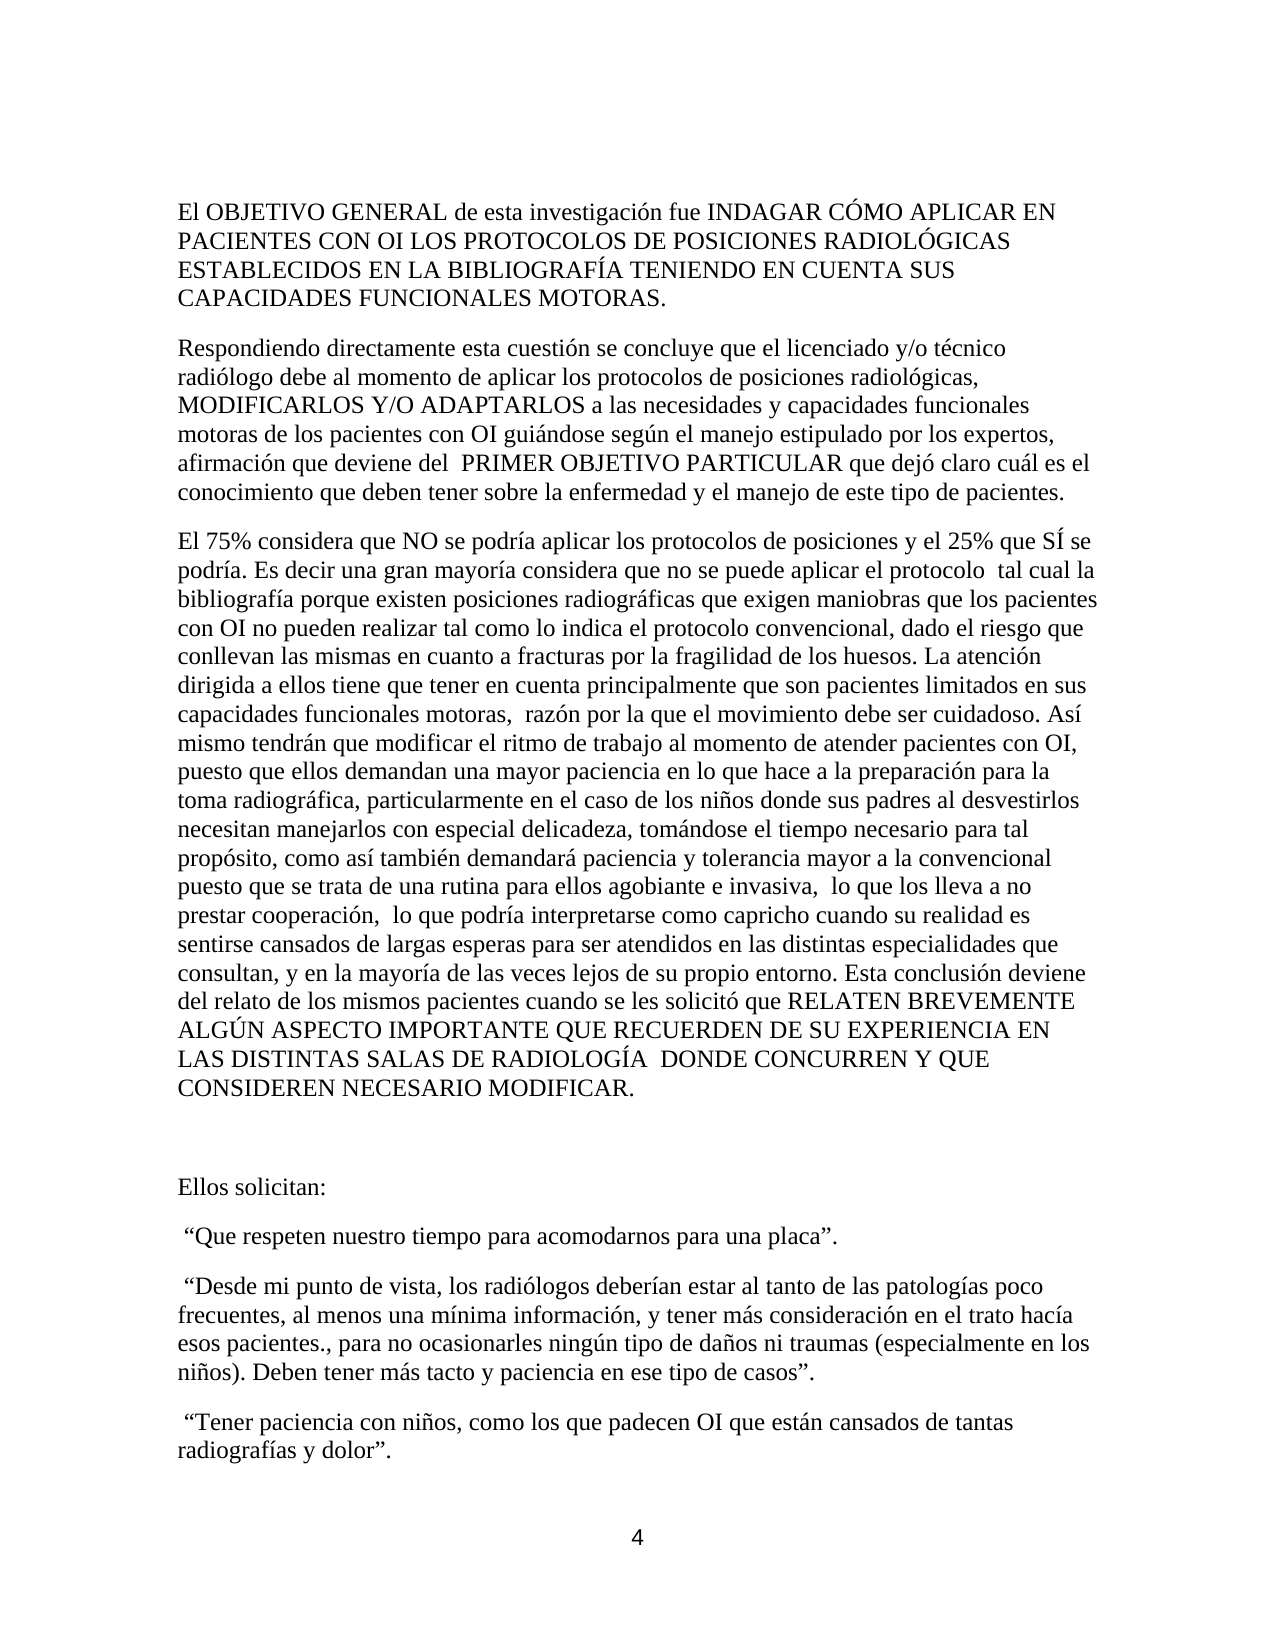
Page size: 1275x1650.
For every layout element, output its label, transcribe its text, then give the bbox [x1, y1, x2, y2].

text El OBJETIVO GENERAL de esta investigación fue INDAGAR CÓMO APLICAR EN PACIENTES CON OI LOS PROTOCOLOS DE POSICIONES RADIOLÓGICAS ESTABLECIDOS EN LA BIBLIOGRAFÍA TENIENDO EN CUENTA SUS CAPACIDADES FUNCIONALES MOTORAS. [177, 197, 1098, 312]
text “Tener paciencia con niños, como los que padecen OI que están cansados de tantas radiografías y dolor”. [177, 1407, 1098, 1464]
text Ellos solicitan: [177, 1172, 1098, 1201]
text “Desde mi punto de vista, los radiólogos deberían estar al tanto de las patologías poco frecuentes, al menos una mínima información, y tener más consideración en el trato hacía esos pacientes., para no ocasionarles ningún tipo de daños ni traumas (especialmente en los niños). Deben tener más tacto y paciencia en ese tipo de casos”. [177, 1271, 1098, 1386]
text Respondiendo directamente esta cuestión se concluye que el licenciado y/o técnico radiólogo debe al momento de aplicar los protocolos de posiciones radiológicas, MODIFICARLOS Y/O ADAPTARLOS a las necesidades y capacidades funcionales motoras de los pacientes con OI guiándose según el manejo estipulado por los expertos, afirmación que deviene del PRIMER OBJETIVO PARTICULAR que dejó claro cuál es el conocimiento que deben tener sobre la enfermedad y el manejo de este tipo de pacientes. [177, 333, 1098, 506]
text El 75% considera que NO se podría aplicar los protocolos de posiciones y el 25% que SÍ se podría. Es decir una gran mayoría considera que no se puede aplicar el protocolo tal cual la bibliografía porque existen posiciones radiográficas que exigen maniobras que los pacientes con OI no pueden realizar tal como lo indica el protocolo convencional, dado el riesgo que conllevan las mismas en cuanto a fracturas por la fragilidad de los huesos. La atención dirigida a ellos tiene que tener en cuenta principalmente que son pacientes limitados en sus capacidades funcionales motoras, razón por la que el movimiento debe ser cuidadoso. Así mismo tendrán que modificar el ritmo de trabajo al momento de atender pacientes con OI, puesto que ellos demandan una mayor paciencia en lo que hace a la preparación para la toma radiográfica, particularmente en el caso de los niños donde sus padres al desvestirlos necesitan manejarlos con especial delicadeza, tomándose el tiempo necesario para tal propósito, como así también demandará paciencia y tolerancia mayor a la convencional puesto que se trata de una rutina para ellos agobiante e invasiva, lo que los lleva a no prestar cooperación, lo que podría interpretarse como capricho cuando su realidad es sentirse cansados de largas esperas para ser atendidos en las distintas especialidades que consultan, y en la mayoría de las veces lejos de su propio entorno. Esta conclusión deviene del relato de los mismos pacientes cuando se les solicitó que RELATEN BREVEMENTE ALGÚN ASPECTO IMPORTANTE QUE RECUERDEN DE SU EXPERIENCIA EN LAS DISTINTAS SALAS DE RADIOLOGÍA DONDE CONCURREN Y QUE CONSIDEREN NECESARIO MODIFICAR. [177, 526, 1098, 1101]
text “Que respeten nuestro tiempo para acomodarnos para una placa”. [177, 1221, 1098, 1250]
